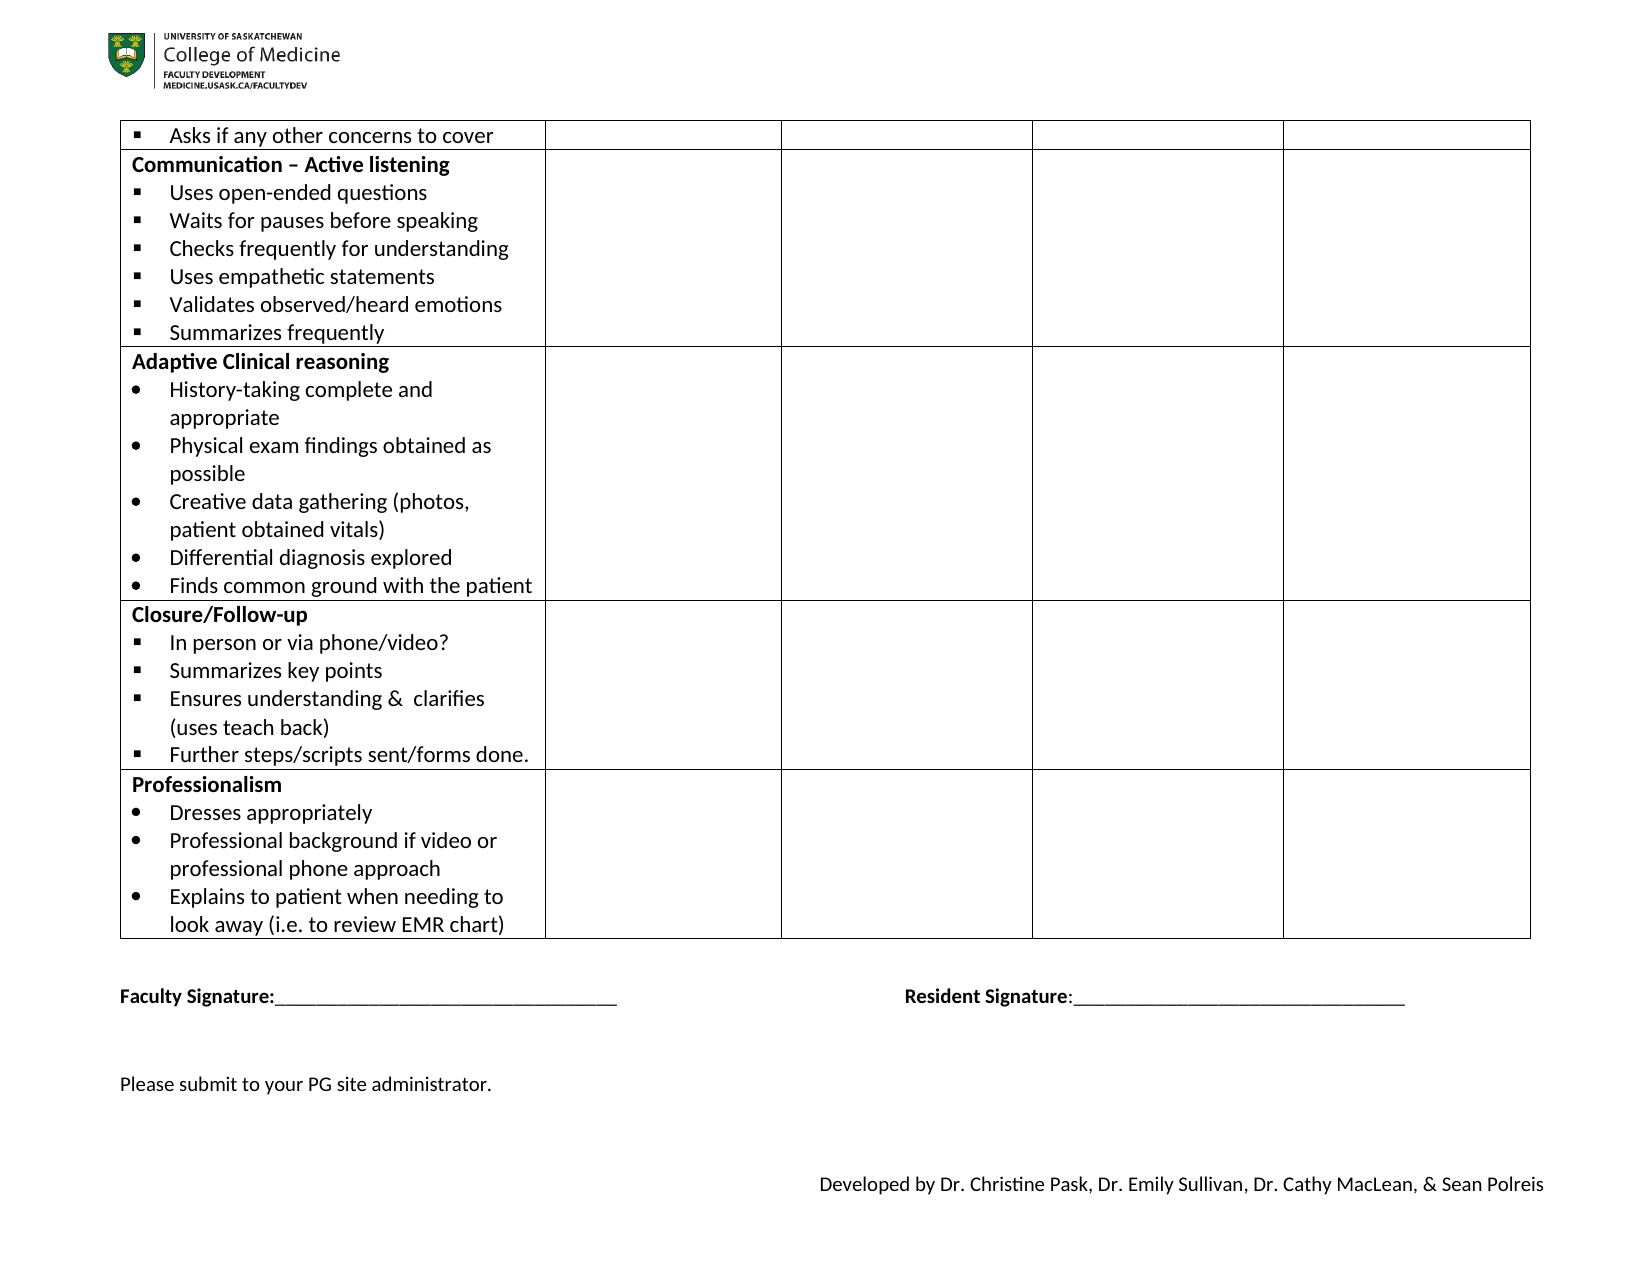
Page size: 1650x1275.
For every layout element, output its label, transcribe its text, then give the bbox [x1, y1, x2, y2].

text Please submit to your PG site administrator. [120, 1071, 1545, 1096]
table_cell [1033, 770, 1283, 938]
table_cell [782, 601, 1032, 769]
table_cell [782, 150, 1032, 346]
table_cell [121, 121, 545, 149]
table_cell [546, 770, 781, 938]
table_cell [1284, 347, 1530, 599]
table_cell [1033, 347, 1283, 599]
table_cell [782, 347, 1032, 599]
table_cell [1284, 121, 1530, 149]
table_cell [782, 770, 1032, 938]
table_cell Closure/Follow-up In person or via phone/video? Summarizes key points Ensures understanding & clarifies (uses teach back) Further steps/scripts sent/forms done. [121, 601, 545, 769]
table_cell [546, 121, 781, 149]
table_cell [1284, 601, 1530, 769]
table_cell [782, 121, 1032, 149]
table_cell Professionalism Dresses appropriately Professional background if video or professional phone approach Explains to patient when needing to look away (i.e. to review EMR chart) [121, 770, 545, 938]
table_cell [1284, 150, 1530, 346]
text Faculty Signature:_________________________________ Resident Signature:________________________________ [120, 983, 1545, 1008]
table_cell [1033, 121, 1283, 149]
table_cell Communication – Active listening Uses open-ended questions Waits for pauses before speaking Checks frequently for understanding Uses empathetic statements Validates observed/heard emotions Summarizes frequently [121, 150, 545, 346]
table_cell [1033, 601, 1283, 769]
table_cell [546, 347, 781, 599]
picture [108, 33, 340, 89]
table_cell Adaptive Clinical reasoning History-taking complete and appropriate Physical exam findings obtained as possible Creative data gathering (photos, patient obtained vitals) Differential diagnosis explored Finds common ground with the patient [121, 347, 545, 599]
table_cell [546, 601, 781, 769]
table_cell [1033, 150, 1283, 346]
table_cell [546, 150, 781, 346]
table_cell [1284, 770, 1530, 938]
